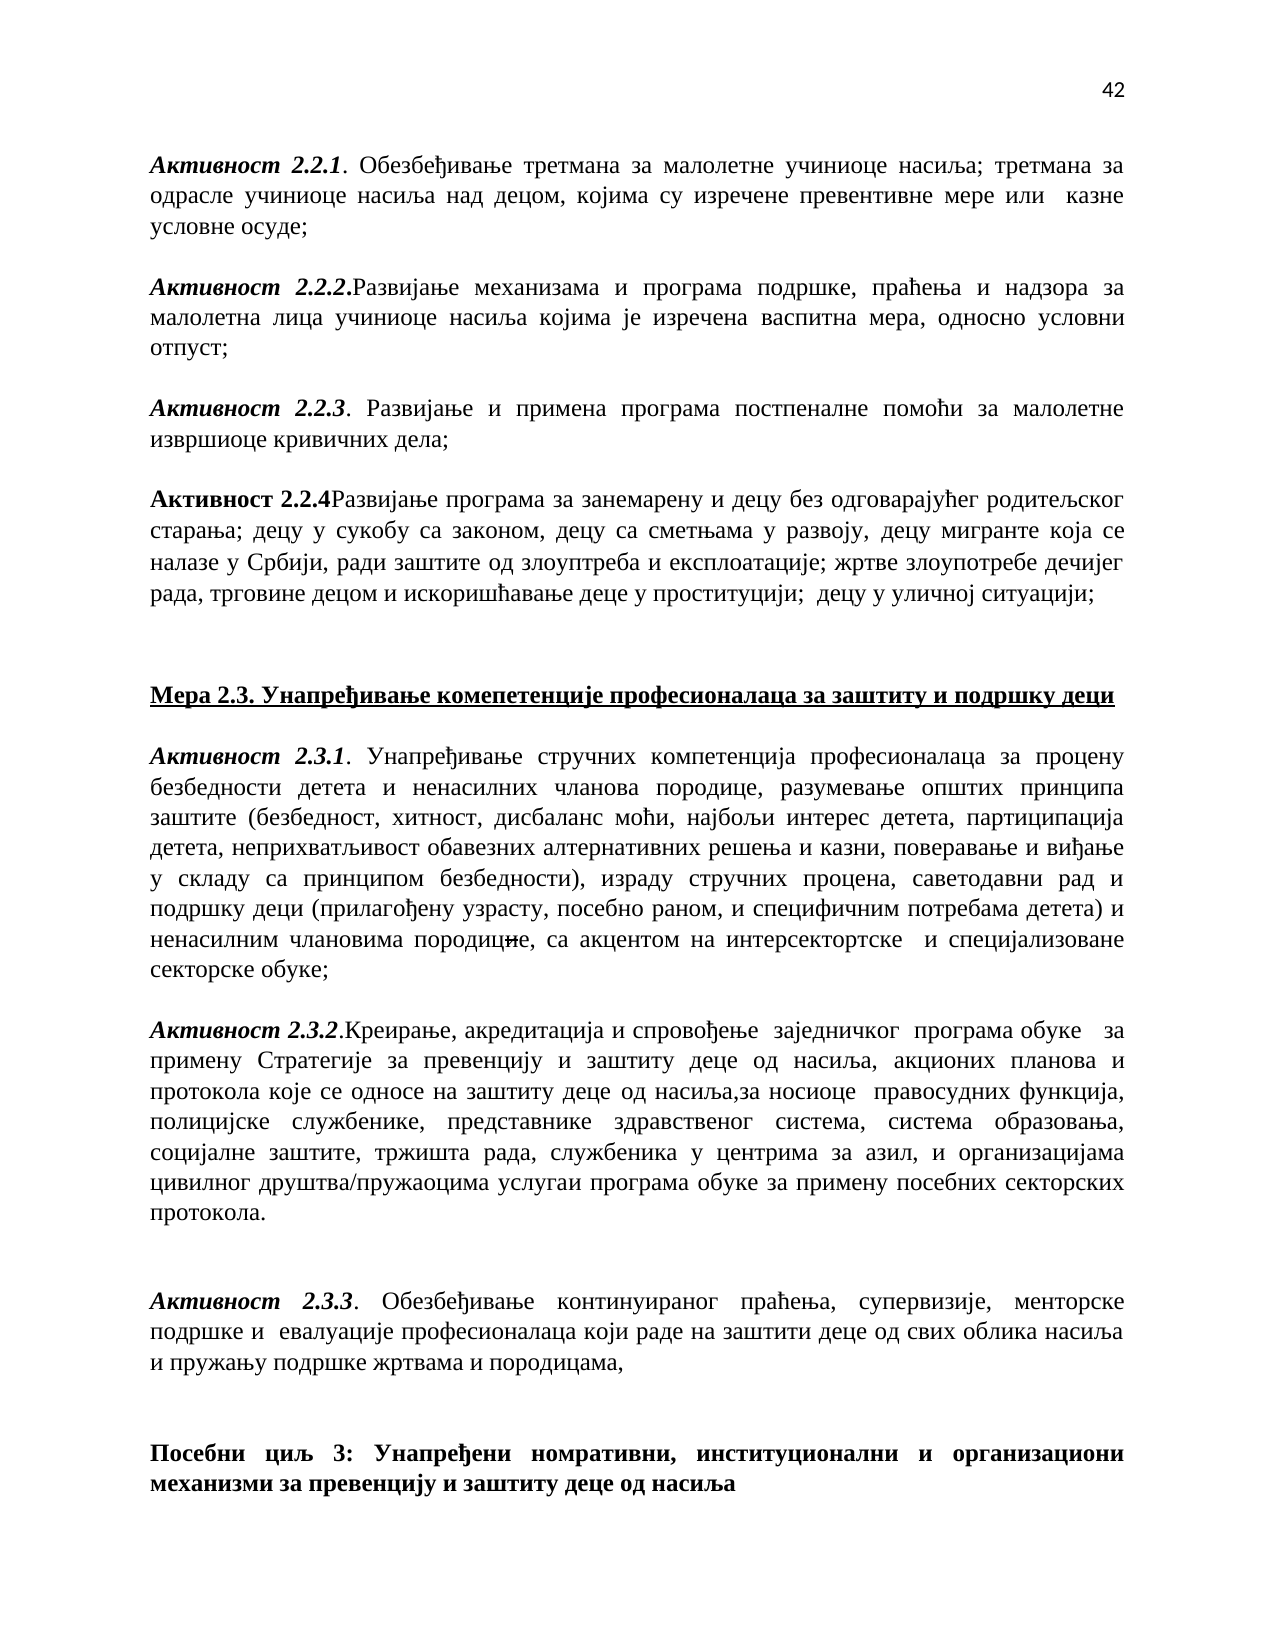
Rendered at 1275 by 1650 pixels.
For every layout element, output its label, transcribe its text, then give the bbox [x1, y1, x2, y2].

text Активност 2.3.3. Обезбеђивање континуираног праћења, супервизије, менторске подршке и евалуације професионалаца који раде на заштити деце од свих облика насиља и пружању подршке жртвама и породицама, [150, 1286, 1125, 1375]
text Активност 2.2.1. Обезбеђивање третмана за малолетне учиниоце насиља; третмана за одрасле учиниоце насиља над децом, којима су изречене превентивне мере или казне условне осуде; [150, 150, 1125, 239]
text Активност 2.2.2.Развијање механизама и програма подршке, праћења и надзора за малолетна лица учиниоце насиља којима је изречена васпитна мера, односно условни отпуст; [150, 272, 1125, 361]
text Активност 2.3.2.Креирање, акредитација и спровођење заједничког програма обуке за примену Стратегије за превенцију и заштиту деце од насиља, акционих планова и протокола које се односе на заштиту деце од насиља,за носиоце правосудних функција, полицијске службенике, представнике здравственог система, система образовања, социјалне заштите, тржишта рада, службеника у центрима за азил, и организацијама цивилног друштва/пружаоцима услугаи програма обуке за примену посебних секторских протокола. [150, 1015, 1125, 1226]
text Посебни циљ 3: Унапређени номративни, институционални и организациони механизми за превенцију и заштиту деце од насиља [150, 1438, 1125, 1497]
text Активност 2.2.4Развијање програма за занемарену и децу без одговарајућег родитељског старања; децу у сукобу са законом, децу са сметњама у развоју, децу мигранте која се налазе у Србији, ради заштите од злоуптреба и експлоатације; жртве злоупотребе дечијег рада, трговине децом и искоришћавање деце у проституцији; децу у уличној ситуацији; [150, 484, 1125, 606]
text Мера 2.3. Унапређивање комепетенције професионалаца за заштиту и подршку деци [150, 680, 1125, 709]
text Активност 2.2.3. Развијање и примена програма постпеналне помоћи за малолетне извршиоце кривичних дела; [150, 393, 1125, 452]
text Активност 2.3.1. Унапређивање стручних компетенција професионалаца за процену безбедности детета и ненасилних чланова породице, разумевање општих принципа заштите (безбедност, хитност, дисбаланс моћи, најбољи интерес детета, партиципација детета, неприхватљивост обавезних алтернативних решења и казни, поверавање и виђање у складу са принципом безбедности), израду стручних процена, саветодавни рад и подршку деци (прилагођену узрасту, посебно раном, и специфичним потребама детета) и ненасилним члановима породицие, са акцентом на интерсектортске и специјализоване секторске обуке; [150, 741, 1125, 983]
